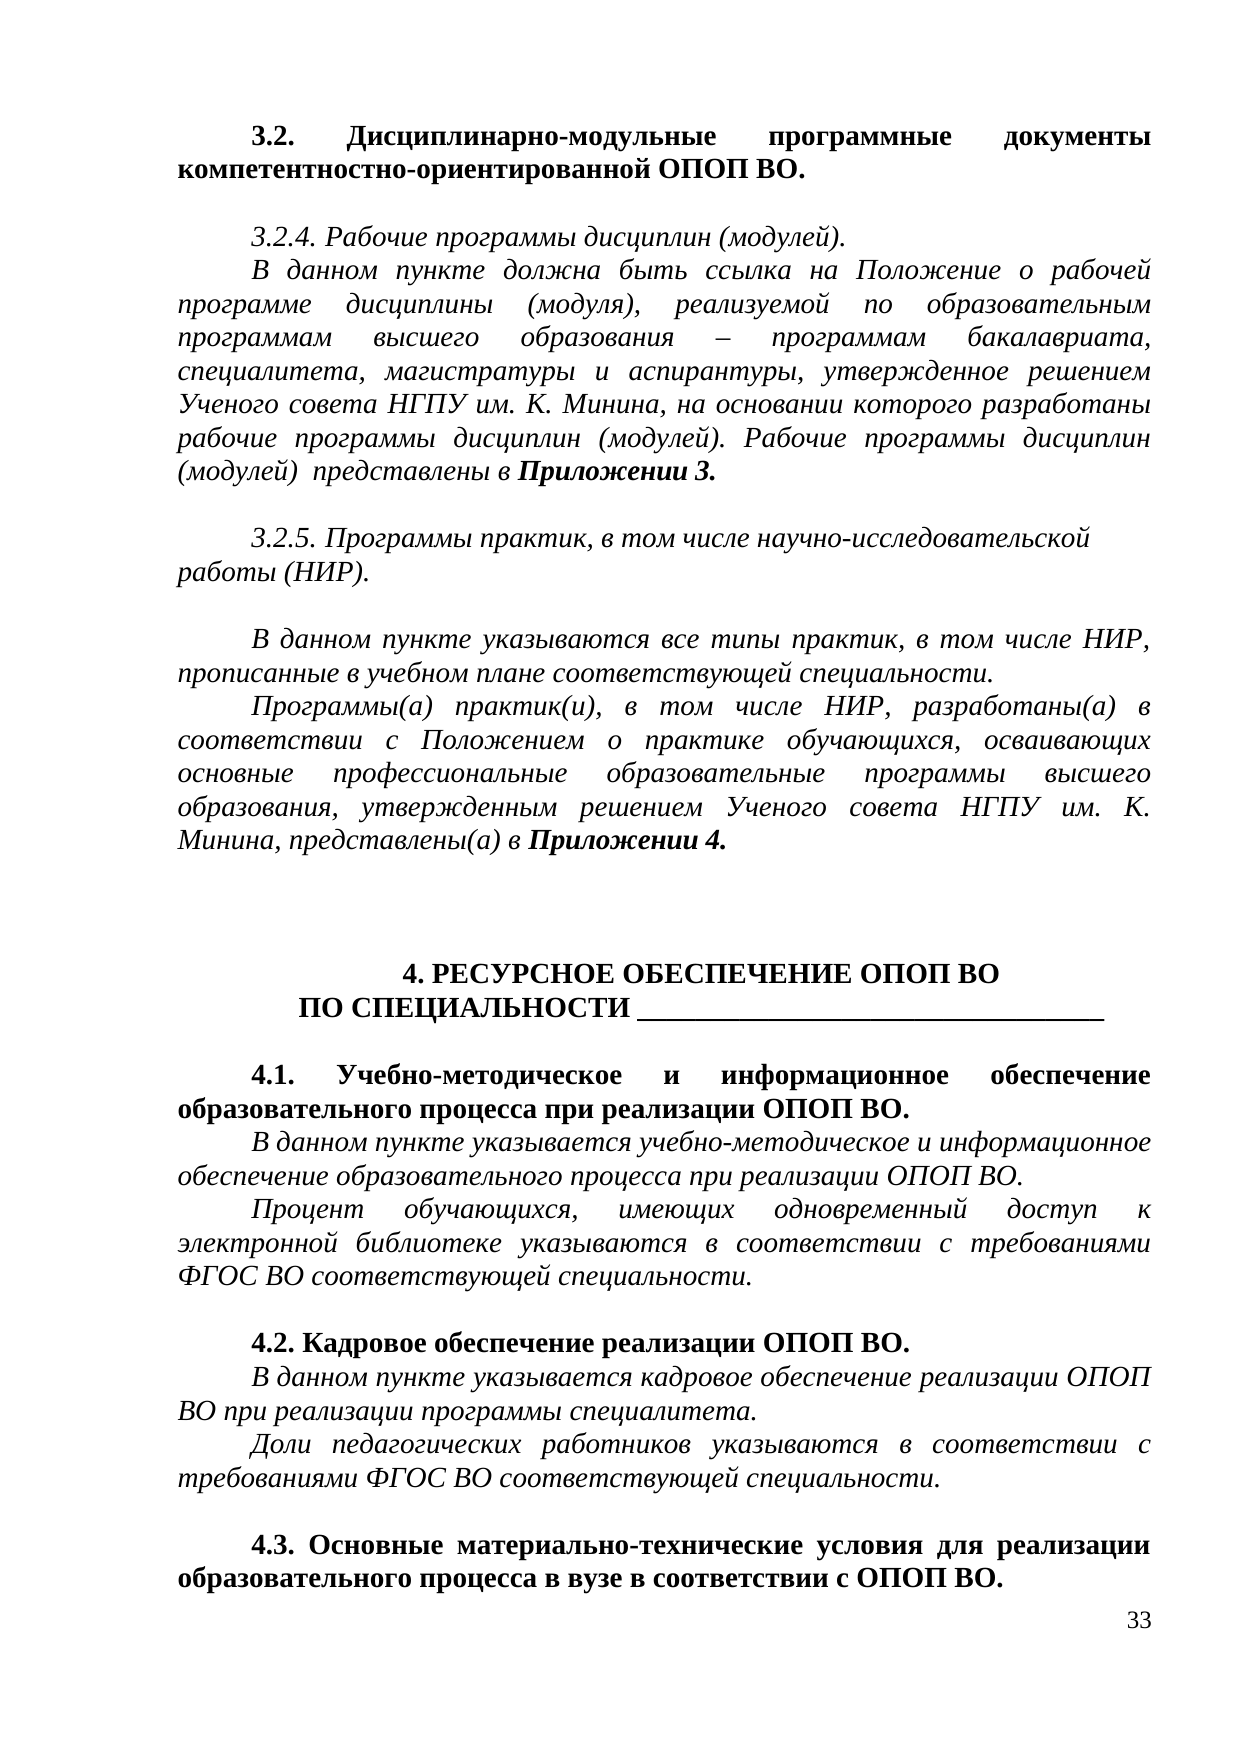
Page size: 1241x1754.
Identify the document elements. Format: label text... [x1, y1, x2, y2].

text В данном пункте указываются все типы практик, в том числе НИР, прописанные в учебном плане соответствующей специальности. [177, 621, 1152, 688]
text 4. ресурсное обеспечение ОПОп во [177, 957, 1152, 990]
text Доли педагогических работников указываются в соответствии с требованиями ФГОС ВО соответствующей специальности. [177, 1426, 1152, 1493]
text Процент обучающихся, имеющих одновременный доступ к электронной библиотеке указываются в соответствии с требованиями ФГОС ВО соответствующей специальности. [177, 1191, 1152, 1292]
text 4.1. Учебно-методическое и информационное обеспечение образовательного процесса при реализации ОПОП ВО. [177, 1057, 1152, 1124]
text 4.3. Основные материально-технические условия для реализации образовательного процесса в вузе в соответствии с ОПОП ВО. [177, 1527, 1152, 1594]
text по СПЕЦИАЛЬНОСТИ ________________________________ [177, 990, 1152, 1024]
text 3.2. Дисциплинарно-модульные программные документы компетентностно-ориентированной ОПОП ВО. [177, 118, 1152, 185]
text В данном пункте указывается кадровое обеспечение реализации ОПОП ВО при реализации программы специалитета. [177, 1359, 1152, 1426]
text 4.2. Кадровое обеспечение реализации ОПОП ВО. [177, 1326, 1152, 1359]
text Программы(а) практик(и), в том числе НИР, разработаны(а) в соответствии с Положением о практике обучающихся, осваивающих основные профессиональные образовательные программы высшего образования, утвержденным решением Ученого совета НГПУ им. К. Минина, представлены(а) в Приложении 4. [177, 688, 1152, 856]
list Рабочие программы дисциплин (модулей). [177, 219, 1152, 252]
list Программы практик, в том числе научно-исследовательской работы (НИР). [177, 521, 1152, 588]
text В данном пункте должна быть ссылка на Положение о рабочей программе дисциплины (модуля), реализуемой по образовательным программам высшего образования – программам бакалавриата, специалитета, магистратуры и аспирантуры, утвержденное решением Ученого совета НГПУ им. К. Минина, на основании которого разработаны рабочие программы дисциплин (модулей). Рабочие программы дисциплин (модулей) представлены в Приложении 3. [177, 252, 1152, 487]
text В данном пункте указывается учебно-методическое и информационное обеспечение образовательного процесса при реализации ОПОП ВО. [177, 1124, 1152, 1191]
